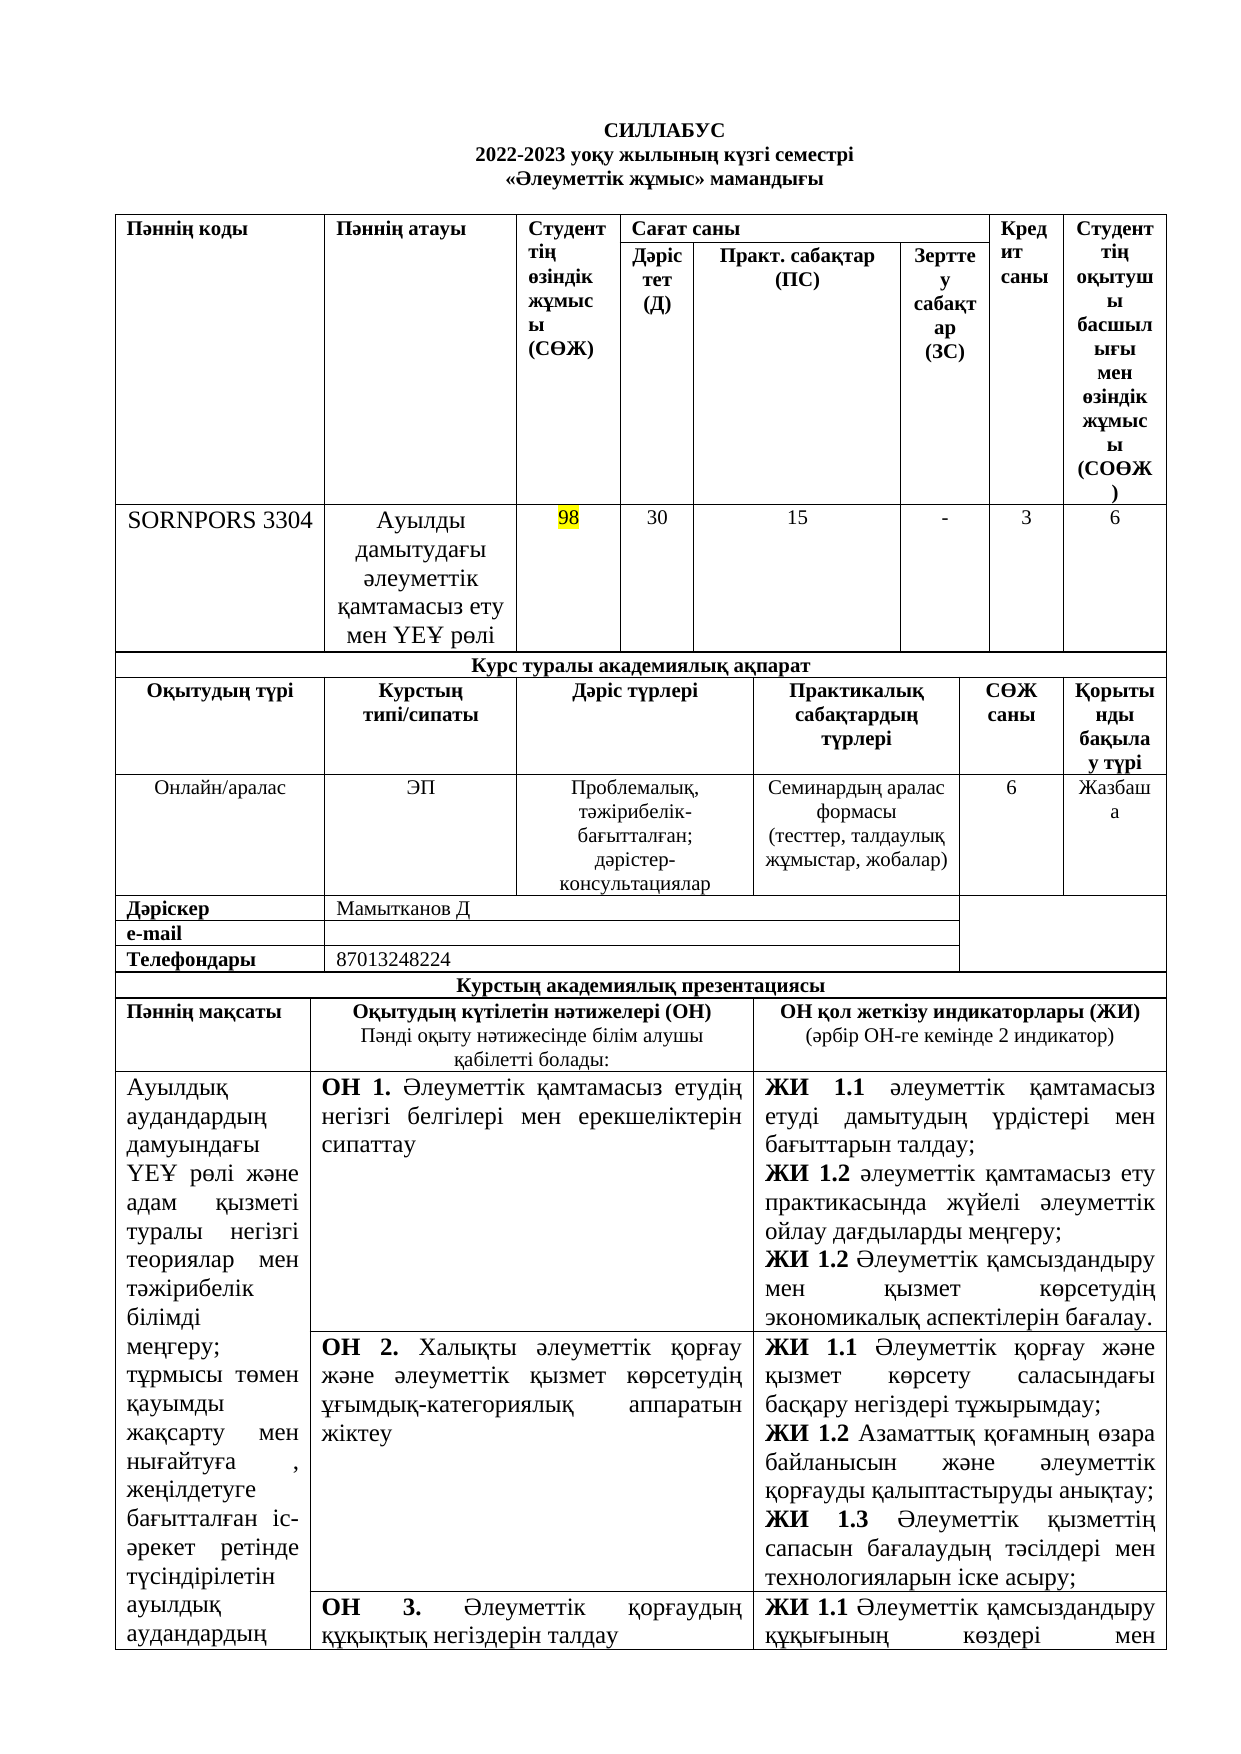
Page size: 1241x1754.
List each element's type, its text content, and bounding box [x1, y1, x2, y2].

table_header Студенттің өзіндік жұмысы (СӨЖ) [517, 215, 620, 504]
table_cell 15 [694, 505, 900, 651]
table_header Пәннің коды [116, 215, 324, 504]
table_cell Практ. сабақтар (ПС) [694, 243, 900, 504]
table_cell - [901, 505, 989, 651]
table_header Пәннің атауы [325, 215, 516, 504]
table_cell Онлайн/аралас [116, 775, 324, 895]
table_cell 98 [517, 505, 620, 651]
table_cell ОН 1. Әлеуметтік қамтамасыз етудің негізгі белгілері мен ерекшеліктерін сипаттау [311, 1072, 753, 1331]
table_cell Мамытканов Д [325, 896, 959, 920]
table_cell 6 [960, 775, 1063, 895]
table_cell Дәрістет (Д) [621, 243, 693, 504]
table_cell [754, 1592, 1166, 1649]
table_header Пәннің мақсаты [116, 999, 310, 1071]
text СИЛЛАБУС [177, 118, 1152, 142]
table_header Курстың академиялық презентациясы [116, 973, 1166, 997]
table_cell 6 [1064, 505, 1166, 651]
table_cell Ауылдық аудандардың дамуындағы ҮЕҰ рөлі және адам қызметі туралы негізгі теориялар мен тәжірибелік білімді меңгеру; тұрмысы төмен қауымды жақсарту мен нығайтуға , жеңілдетуге бағытталған іс-әрекет ретінде түсіндірілетін ауылдық аудандардың дамуы, олардың тұрғындарының даму үрдісіне қатысу мен анықтау мүмкіншілігін кеңейту. [116, 1072, 310, 1649]
text 2022-2023 уоқу жылының күзгі семестрі [177, 142, 1152, 166]
table_cell Семинардың аралас формасы (тесттер, талдаулық жұмыстар, жобалар) [754, 775, 959, 895]
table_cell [311, 1592, 753, 1649]
table_cell Қорытынды бақылау түрі [1064, 678, 1166, 774]
table_cell Дәріс түрлері [517, 678, 753, 774]
table_cell SORNPORS 3304 [116, 505, 324, 651]
table_header Студенттің оқытушы басшылығы мен өзіндік жұмысы (СОӨЖ) [1064, 215, 1166, 504]
table_header Сағат саны [621, 215, 989, 242]
table_cell Жазбаша [1064, 775, 1166, 895]
table_header ОН қол жеткізу индикаторлары (ЖИ) (әрбір ОН-ге кемінде 2 индикатор) [754, 999, 1166, 1071]
table_header Оқытудың күтілетін нәтижелері (ОН) Пәнді оқыту нәтижесінде білім алушы қабілетті болады: [311, 999, 753, 1071]
table_cell 87013248224 [325, 946, 959, 971]
table_cell [960, 896, 1166, 971]
table_cell Практикалық сабақтардың түрлері [754, 678, 959, 774]
table_cell 30 [621, 505, 693, 651]
table_cell ОН 2. Халықты әлеуметтік қорғау және әлеуметтік қызмет көрсетудің ұғымдық-категориялық аппаратын жіктеу [311, 1332, 753, 1591]
table_cell Курстың типі/сипаты [325, 678, 516, 774]
table_cell Ауылды дамытудағы әлеуметтік қамтамасыз ету мен ҮЕҰ рөлі [325, 505, 516, 651]
table_cell Оқытудың түрі [116, 678, 324, 774]
table_cell e-mail [116, 921, 324, 945]
text «Әлеуметтік жұмыс» мамандығы [177, 166, 1152, 190]
table_cell Дәріскер [116, 896, 324, 920]
table_cell Зерттеу сабақтар (ЗС) [901, 243, 989, 504]
table_cell Курс туралы академиялық ақпарат [116, 653, 1166, 677]
table_cell [325, 921, 959, 945]
table_cell ЖИ 1.1 әлеуметтік қамтамасыз етуді дамытудың үрдістері мен бағыттарын талдау; ЖИ 1.2 әлеуметтік қамтамасыз ету практикасында жүйелі әлеуметтік ойлау дағдыларды меңгеру; ЖИ 1.2 Әлеуметтік қамсыздандыру мен қызмет көрсетудің экономикалық аспектілерін бағалау. [754, 1072, 1166, 1331]
table_cell ЭП [325, 775, 516, 895]
table_cell Телефондары [116, 946, 324, 971]
table_cell 3 [990, 505, 1063, 651]
table_header Кредит саны [990, 215, 1063, 504]
table_cell СӨЖ саны [960, 678, 1063, 774]
table_cell Проблемалық, тәжірибелік-бағытталған; дәрістер-консультациялар [517, 775, 753, 895]
table_cell ЖИ 1.1 Әлеуметтік қорғау және қызмет көрсету саласындағы басқару негіздері тұжырымдау; ЖИ 1.2 Азаматтық қоғамның өзара байланысын және әлеуметтік қорғауды қалыптастыруды анықтау; ЖИ 1.3 Әлеуметтік қызметтің сапасын бағалаудың тәсілдері мен технологияларын іске асыру; [754, 1332, 1166, 1591]
